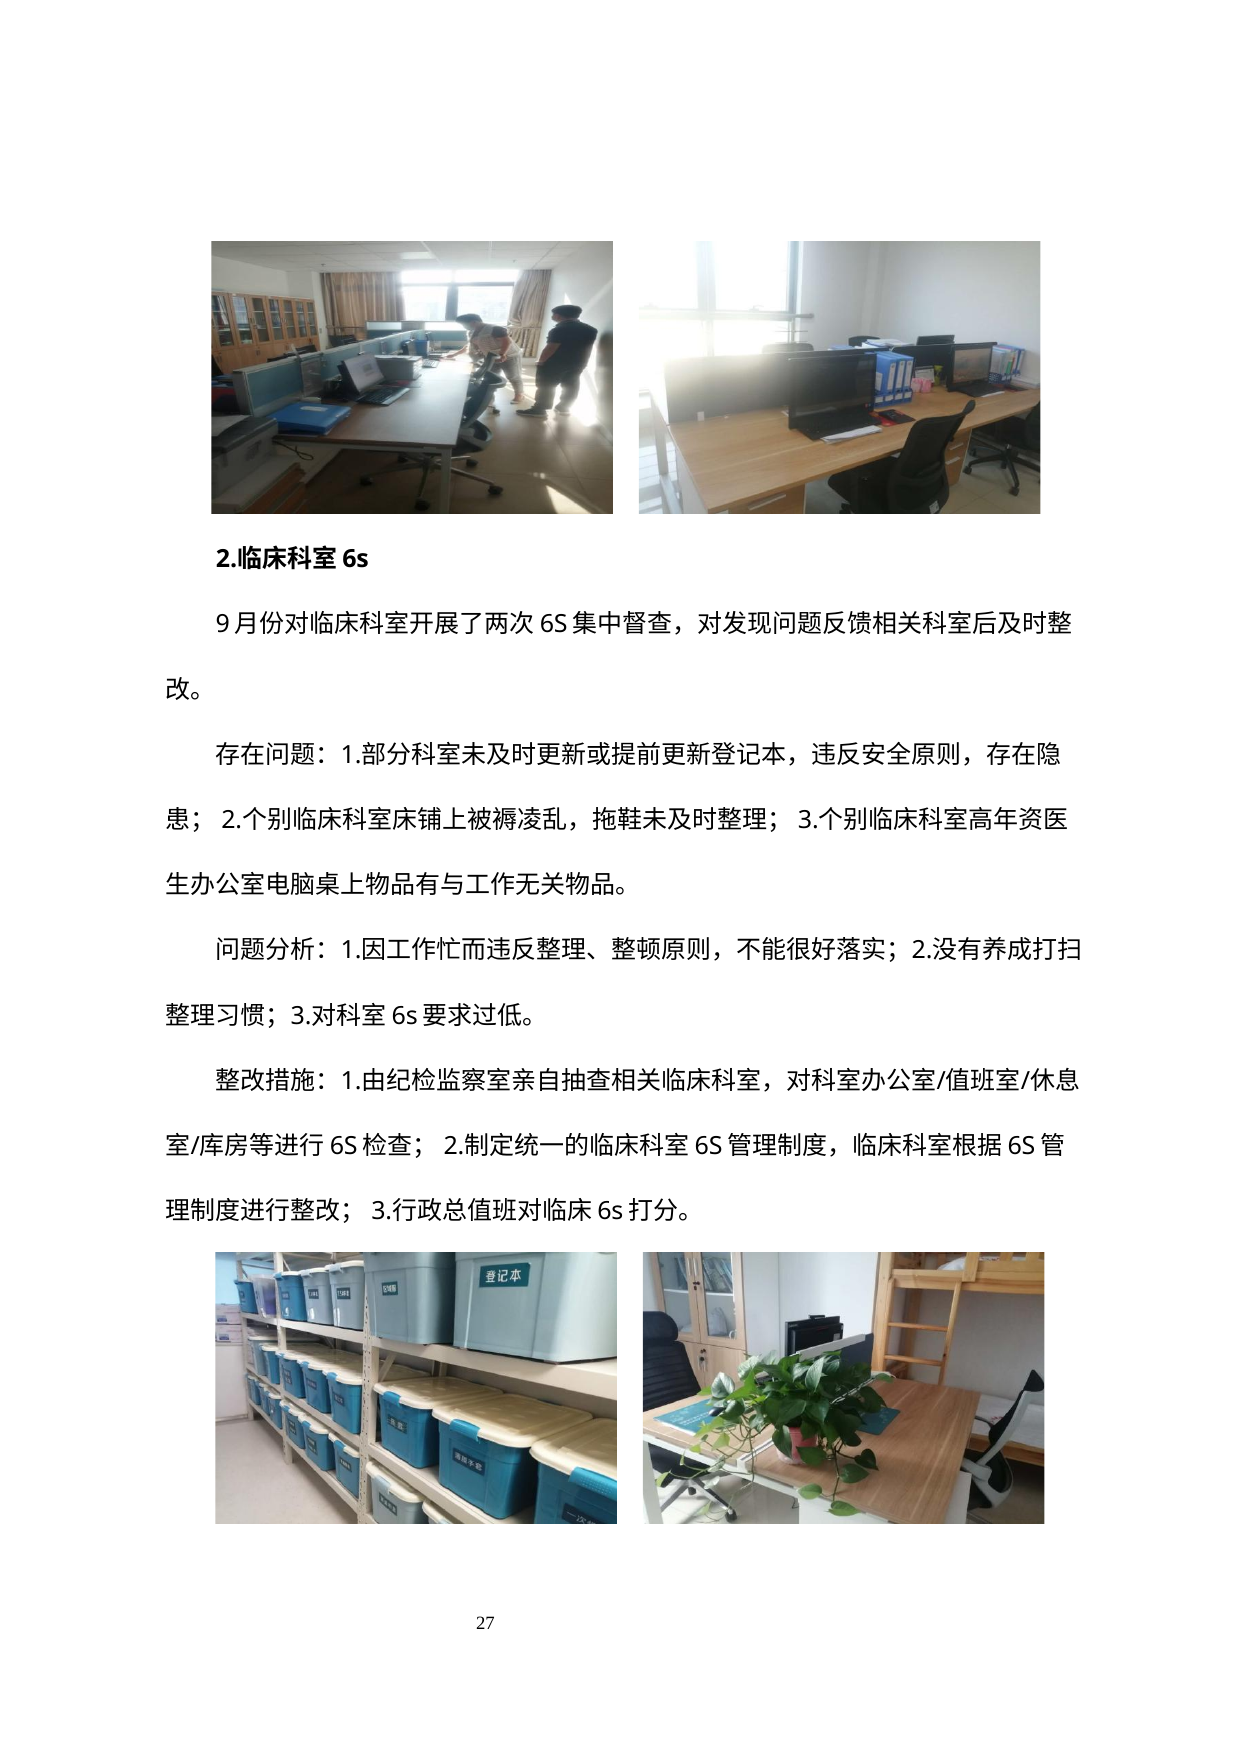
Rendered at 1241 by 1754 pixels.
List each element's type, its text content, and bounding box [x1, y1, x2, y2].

picture [215, 1252, 617, 1524]
text 整改措施：1.由纪检监察室亲自抽查相关临床科室，对科室办公室/值班室/休息室/库房等进行6S检查； 2.制定统一的临床科室6S管理制度，临床科室根据6S管理制度进行整改； 3.行政总值班对临床6s打分。 [165, 1046, 1087, 1242]
picture [642, 1252, 1045, 1524]
text 2.临床科室6s [165, 524, 1087, 589]
text 问题分析：1.因工作忙而违反整理、整顿原则，不能很好落实；2.没有养成打扫整理习惯；3.对科室6s要求过低。 [165, 916, 1087, 1046]
text 存在问题：1.部分科室未及时更新或提前更新登记本，违反安全原则，存在隐患； 2.个别临床科室床铺上被褥凌乱，拖鞋未及时整理； 3.个别临床科室高年资医生办公室电脑桌上物品有与工作无关物品。 [165, 720, 1087, 916]
picture [211, 241, 613, 514]
picture [638, 241, 1041, 514]
text 9月份对临床科室开展了两次6S集中督查，对发现问题反馈相关科室后及时整改。 [165, 589, 1087, 720]
